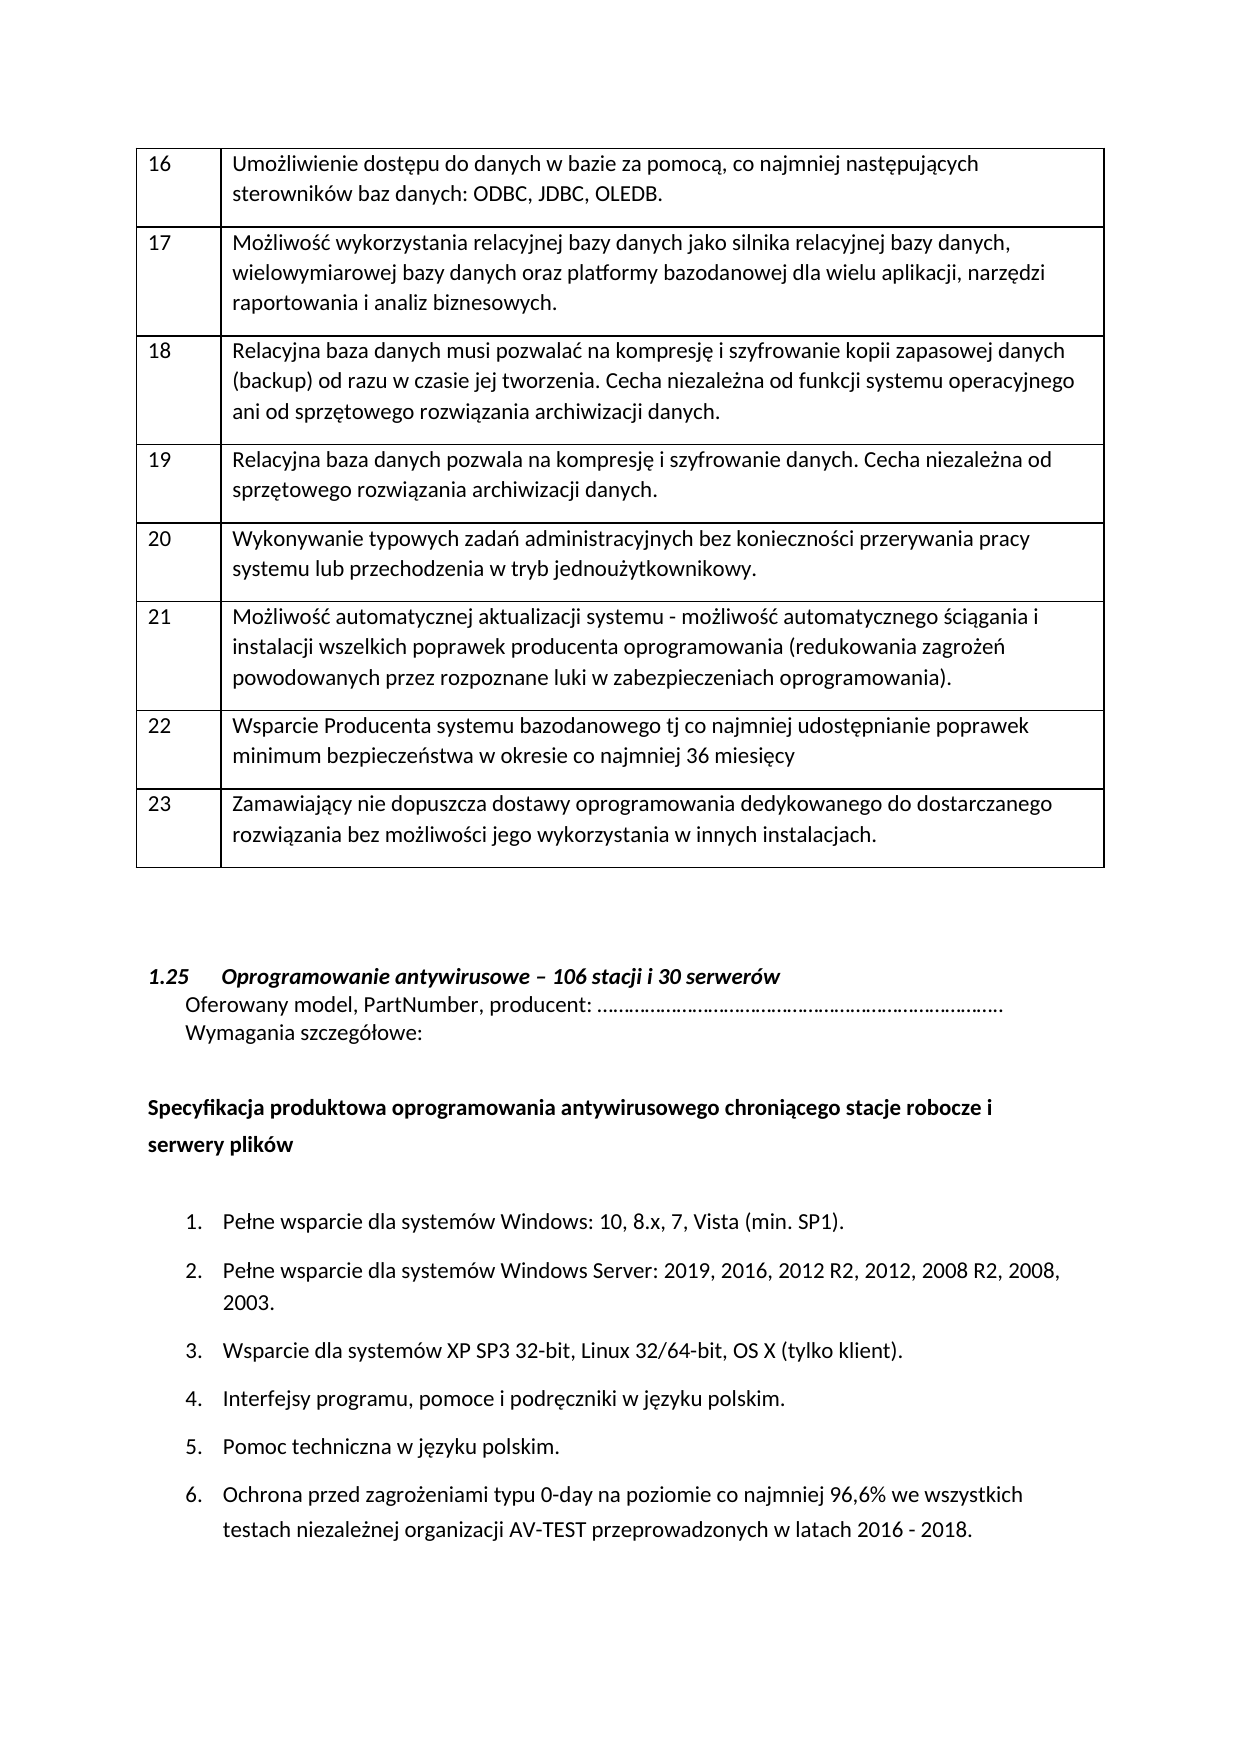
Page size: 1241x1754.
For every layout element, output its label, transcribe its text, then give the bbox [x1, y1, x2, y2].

table_cell Zamawiający nie dopuszcza dostawy oprogramowania dedykowanego do dostarczanego rozwiązania bez możliwości jego wykorzystania w innych instalacjach. [222, 790, 1103, 867]
table_cell 18 [137, 337, 220, 444]
table_cell Wykonywanie typowych zadań administracyjnych bez konieczności przerywania pracy systemu lub przechodzenia w tryb jednoużytkownikowy. [222, 524, 1103, 601]
table_cell 16 [137, 149, 220, 226]
list Wymagania szczegółowe: [185, 1018, 1093, 1046]
table_cell Możliwość automatycznej aktualizacji systemu - możliwość automatycznego ściągania i instalacji wszelkich poprawek producenta oprogramowania (redukowania zagrożeń powodowanych przez rozpoznane luki w zabezpieczeniach oprogramowania). [222, 602, 1103, 709]
table_cell 19 [137, 445, 220, 522]
table_cell 17 [137, 228, 220, 335]
table_cell 20 [137, 524, 220, 601]
table_cell 22 [137, 711, 220, 788]
table_cell 21 [137, 602, 220, 709]
table_cell 23 [137, 790, 220, 867]
table_cell Możliwość wykorzystania relacyjnej bazy danych jako silnika relacyjnej bazy danych, wielowymiarowej bazy danych oraz platformy bazodanowej dla wielu aplikacji, narzędzi raportowania i analiz biznesowych. [222, 228, 1103, 335]
list Pomoc techniczna w języku polskim. [185, 1432, 1093, 1460]
table_cell Umożliwienie dostępu do danych w bazie za pomocą, co najmniej następujących sterowników baz danych: ODBC, JDBC, OLEDB. [222, 149, 1103, 226]
list Ochrona przed zagrożeniami typu 0-day na poziomie co najmniej 96,6% we wszystkich testach niezależnej organizacji AV-TEST przeprowadzonych w latach 2016 - 2018. [185, 1480, 1076, 1543]
list Wsparcie dla systemów XP SP3 32-bit, Linux 32/64-bit, OS X (tylko klient). [185, 1336, 1093, 1364]
table_cell Relacyjna baza danych pozwala na kompresję i szyfrowanie danych. Cecha niezależna od sprzętowego rozwiązania archiwizacji danych. [222, 445, 1103, 522]
list Pełne wsparcie dla systemów Windows: 10, 8.x, 7, Vista (min. SP1). [185, 1207, 1093, 1235]
list Oferowany model, PartNumber, producent: ………………………………………………………………….. [185, 990, 1093, 1018]
table_cell Wsparcie Producenta systemu bazodanowego tj co najmniej udostępnianie poprawek minimum bezpieczeństwa w okresie co najmniej 36 miesięcy [222, 711, 1103, 788]
text Specyfikacja produktowa oprogramowania antywirusowego chroniącego stacje robocze i serwery plików [148, 1093, 1016, 1159]
list Interfejsy programu, pomoce i podręczniki w języku polskim. [185, 1384, 1093, 1412]
list Pełne wsparcie dla systemów Windows Server: 2019, 2016, 2012 R2, 2012, 2008 R2, 2008, 2003. [185, 1257, 1063, 1316]
subtitle Oprogramowanie antywirusowe – 106 stacji i 30 serwerów [148, 962, 1093, 990]
table_cell Relacyjna baza danych musi pozwalać na kompresję i szyfrowanie kopii zapasowej danych (backup) od razu w czasie jej tworzenia. Cecha niezależna od funkcji systemu operacyjnego ani od sprzętowego rozwiązania archiwizacji danych. [222, 337, 1103, 444]
